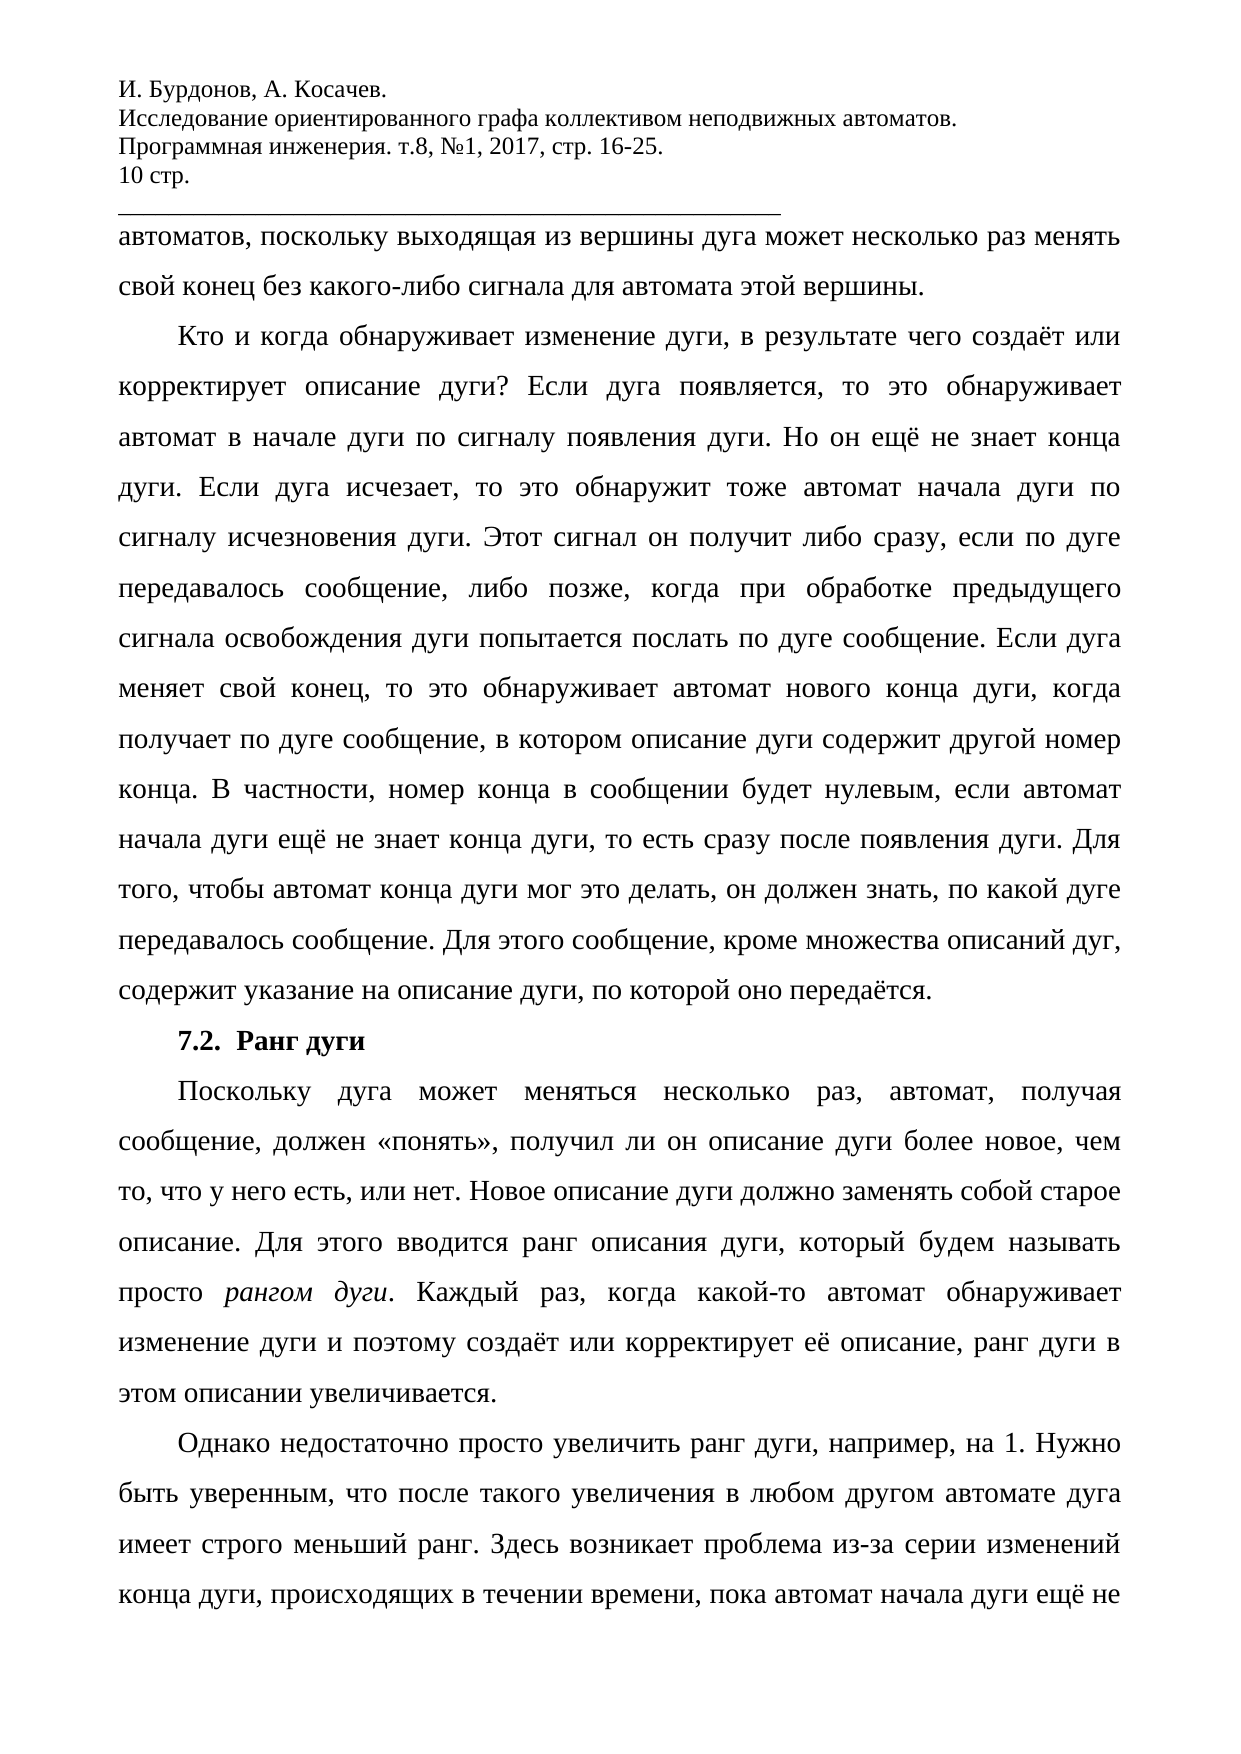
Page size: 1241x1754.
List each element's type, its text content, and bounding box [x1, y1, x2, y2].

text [118, 1425, 1122, 1609]
text Кто и когда обнаруживает изменение дуги, в результате чего создаёт или корректирует описание дуги? Если дуга появляется, то это обнаруживает автомат в начале дуги по сигналу появления дуги. Но он ещё не знает конца дуги. Если дуга исчезает, то это обнаружит тоже автомат начала дуги по сигналу исчезновения дуги. Этот сигнал он получит либо сразу, если по дуге передавалось сообщение, либо позже, когда при обработке предыдущего сигнала освобождения дуги попытается послать по дуге сообщение. Если дуга меняет свой конец, то это обнаруживает автомат нового конца дуги, когда получает по дуге сообщение, в котором описание дуги содержит другой номер конца. В частности, номер конца в сообщении будет нулевым, если автомат начала дуги ещё не знает конца дуги, то есть сразу после появления дуги. Для того, чтобы автомат конца дуги мог это делать, он должен знать, по какой дуге передавалось сообщение. Для этого сообщение, кроме множества описаний дуг, содержит указание на описание дуги, по которой оно передаётся. [118, 318, 1122, 1006]
text Поскольку дуга может меняться несколько раз, автомат, получая сообщение, должен «понять», получил ли он описание дуги более новое, чем то, что у него есть, или нет. Новое описание дуги должно заменять собой старое описание. Для этого вводится ранг описания дуги, который будем называть просто рангом дуги. Каждый раз, когда какой-то автомат обнаруживает изменение дуги и поэтому создаёт или корректирует её описание, ранг дуги в этом описании увеличивается. [118, 1073, 1122, 1408]
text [118, 218, 1122, 301]
list Ранг дуги [177, 1023, 1122, 1056]
